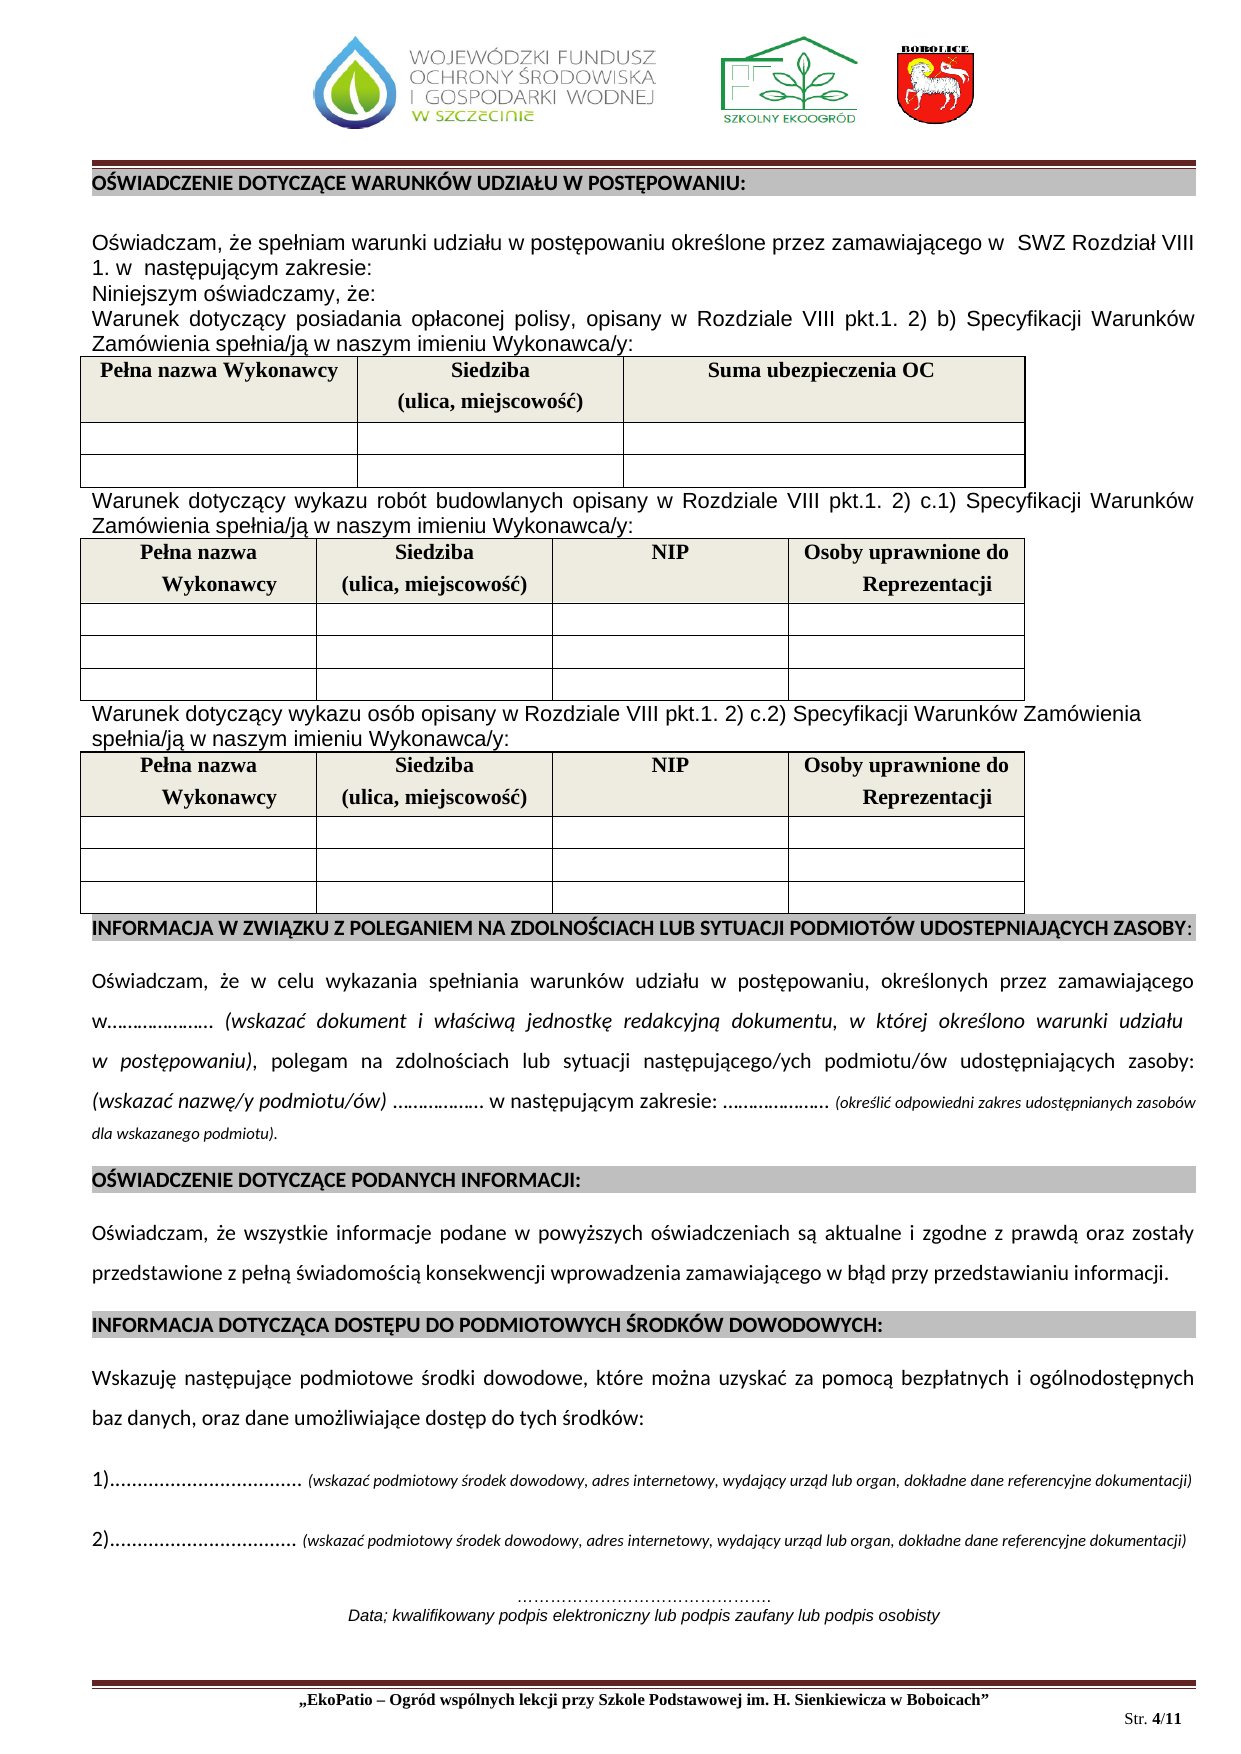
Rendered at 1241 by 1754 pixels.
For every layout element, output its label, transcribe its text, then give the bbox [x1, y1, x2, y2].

table_cell [81, 636, 316, 667]
table_cell [553, 849, 788, 881]
text Warunek dotyczący wykazu osób opisany w Rozdziale VIII pkt.1. 2) c.2) Specyfikacji Warunków Zamówienia [92, 701, 1196, 726]
table_cell [317, 849, 552, 881]
text spełnia/ją w naszym imieniu Wykonawca/y: [92, 726, 1196, 751]
table_cell [81, 423, 357, 454]
table_cell [553, 669, 788, 700]
table_cell [553, 636, 788, 667]
table_cell [81, 455, 357, 487]
table_header Suma ubezpieczenia OC [624, 357, 1024, 422]
text 1)................................... (wskazać podmiotowy środek dowodowy, adres internetowy, wydający urząd lub organ, dokładne dane referencyjne dokumentacji) [92, 1465, 1196, 1491]
text Wskazuję następujące podmiotowe środki dowodowe, które można uzyskać za pomocą bezpłatnych i ogólnodostępnych baz danych, oraz dane umożliwiające dostęp do tych środków: [92, 1364, 1196, 1431]
table_cell [81, 817, 316, 848]
text Niniejszym oświadczamy, że: [92, 280, 1196, 306]
table_cell [358, 423, 623, 454]
table_header Pełna nazwa Wykonawcy [81, 539, 316, 602]
table_header NIP [553, 753, 788, 816]
table_header Pełna nazwa Wykonawcy [81, 753, 316, 816]
text 1. w następującym zakresie: [92, 255, 1196, 280]
text Data; kwalifikowany podpis elektroniczny lub podpis zaufany lub podpis osobisty [92, 1606, 1196, 1625]
table_cell [317, 669, 552, 700]
table_cell [789, 636, 1024, 667]
table_cell [553, 604, 788, 635]
text OŚWIADCZENIE DOTYCZĄCE WARUNKÓW UDZIAŁU W POSTĘPOWANIU: [92, 169, 1196, 196]
text 2).................................. (wskazać podmiotowy środek dowodowy, adres internetowy, wydający urząd lub organ, dokładne dane referencyjne dokumentacji) [92, 1526, 1196, 1552]
table_cell [317, 817, 552, 848]
table_header Osoby uprawnione do Reprezentacji [789, 539, 1024, 602]
text INFORMACJA W ZWIĄZKU Z POLEGANIEM NA ZDOLNOŚCIACH LUB SYTUACJI PODMIOTÓW UDOSTEPNIAJĄCYCH ZASOBY: [92, 914, 1196, 941]
table_cell [317, 604, 552, 635]
table_header Siedziba (ulica, miejscowość) [317, 539, 552, 602]
table_header Pełna nazwa Wykonawcy [81, 357, 357, 422]
table_cell [789, 849, 1024, 881]
table_cell [317, 882, 552, 913]
table_cell [789, 669, 1024, 700]
table_cell [81, 849, 316, 881]
text Oświadczam, że w celu wykazania spełniania warunków udziału w postępowaniu, określonych przez zamawiającego w………………… (wskazać dokument i właściwą jednostkę redakcyjną dokumentu, w której określono warunki udziału w postępowaniu), polegam na zdolnościach lub sytuacji następującego/ych podmiotu/ów udostępniających zasoby: (wskazać nazwę/y podmiotu/ów) ……………… w następującym zakresie: ………………… (określić odpowiedni zakres udostępnianych zasobów dla wskazanego podmiotu). [92, 967, 1196, 1144]
table_cell [553, 817, 788, 848]
table_cell [789, 817, 1024, 848]
table_cell [624, 423, 1024, 454]
text Oświadczam, że wszystkie informacje podane w powyższych oświadczeniach są aktualne i zgodne z prawdą oraz zostały przedstawione z pełną świadomością konsekwencji wprowadzenia zamawiającego w błąd przy przedstawianiu informacji. [92, 1219, 1196, 1286]
table_cell [553, 882, 788, 913]
table_header Siedziba (ulica, miejscowość) [358, 357, 623, 422]
text INFORMACJA DOTYCZĄCA DOSTĘPU DO PODMIOTOWYCH ŚRODKÓW DOWODOWYCH: [92, 1311, 1196, 1338]
table_cell [81, 604, 316, 635]
table_cell [81, 882, 316, 913]
table_header Osoby uprawnione do Reprezentacji [789, 753, 1024, 816]
table_header Siedziba (ulica, miejscowość) [317, 753, 552, 816]
table_cell [81, 669, 316, 700]
table_header NIP [553, 539, 788, 602]
table_cell [358, 455, 623, 487]
table_cell [789, 882, 1024, 913]
picture [305, 28, 983, 143]
table_cell [317, 636, 552, 667]
text Warunek dotyczący wykazu robót budowlanych opisany w Rozdziale VIII pkt.1. 2) c.1) Specyfikacji Warunków Zamówienia spełnia/ją w naszym imieniu Wykonawca/y: [92, 488, 1196, 538]
text OŚWIADCZENIE DOTYCZĄCE PODANYCH INFORMACJI: [92, 1166, 1196, 1193]
text ………………………………………. [92, 1586, 1196, 1606]
text Warunek dotyczący posiadania opłaconej polisy, opisany w Rozdziale VIII pkt.1. 2) b) Specyfikacji Warunków Zamówienia spełnia/ją w naszym imieniu Wykonawca/y: [92, 306, 1196, 356]
text Oświadczam, że spełniam warunki udziału w postępowaniu określone przez zamawiającego w SWZ Rozdział VIII [92, 230, 1196, 255]
table_cell [624, 455, 1024, 487]
table_cell [789, 604, 1024, 635]
